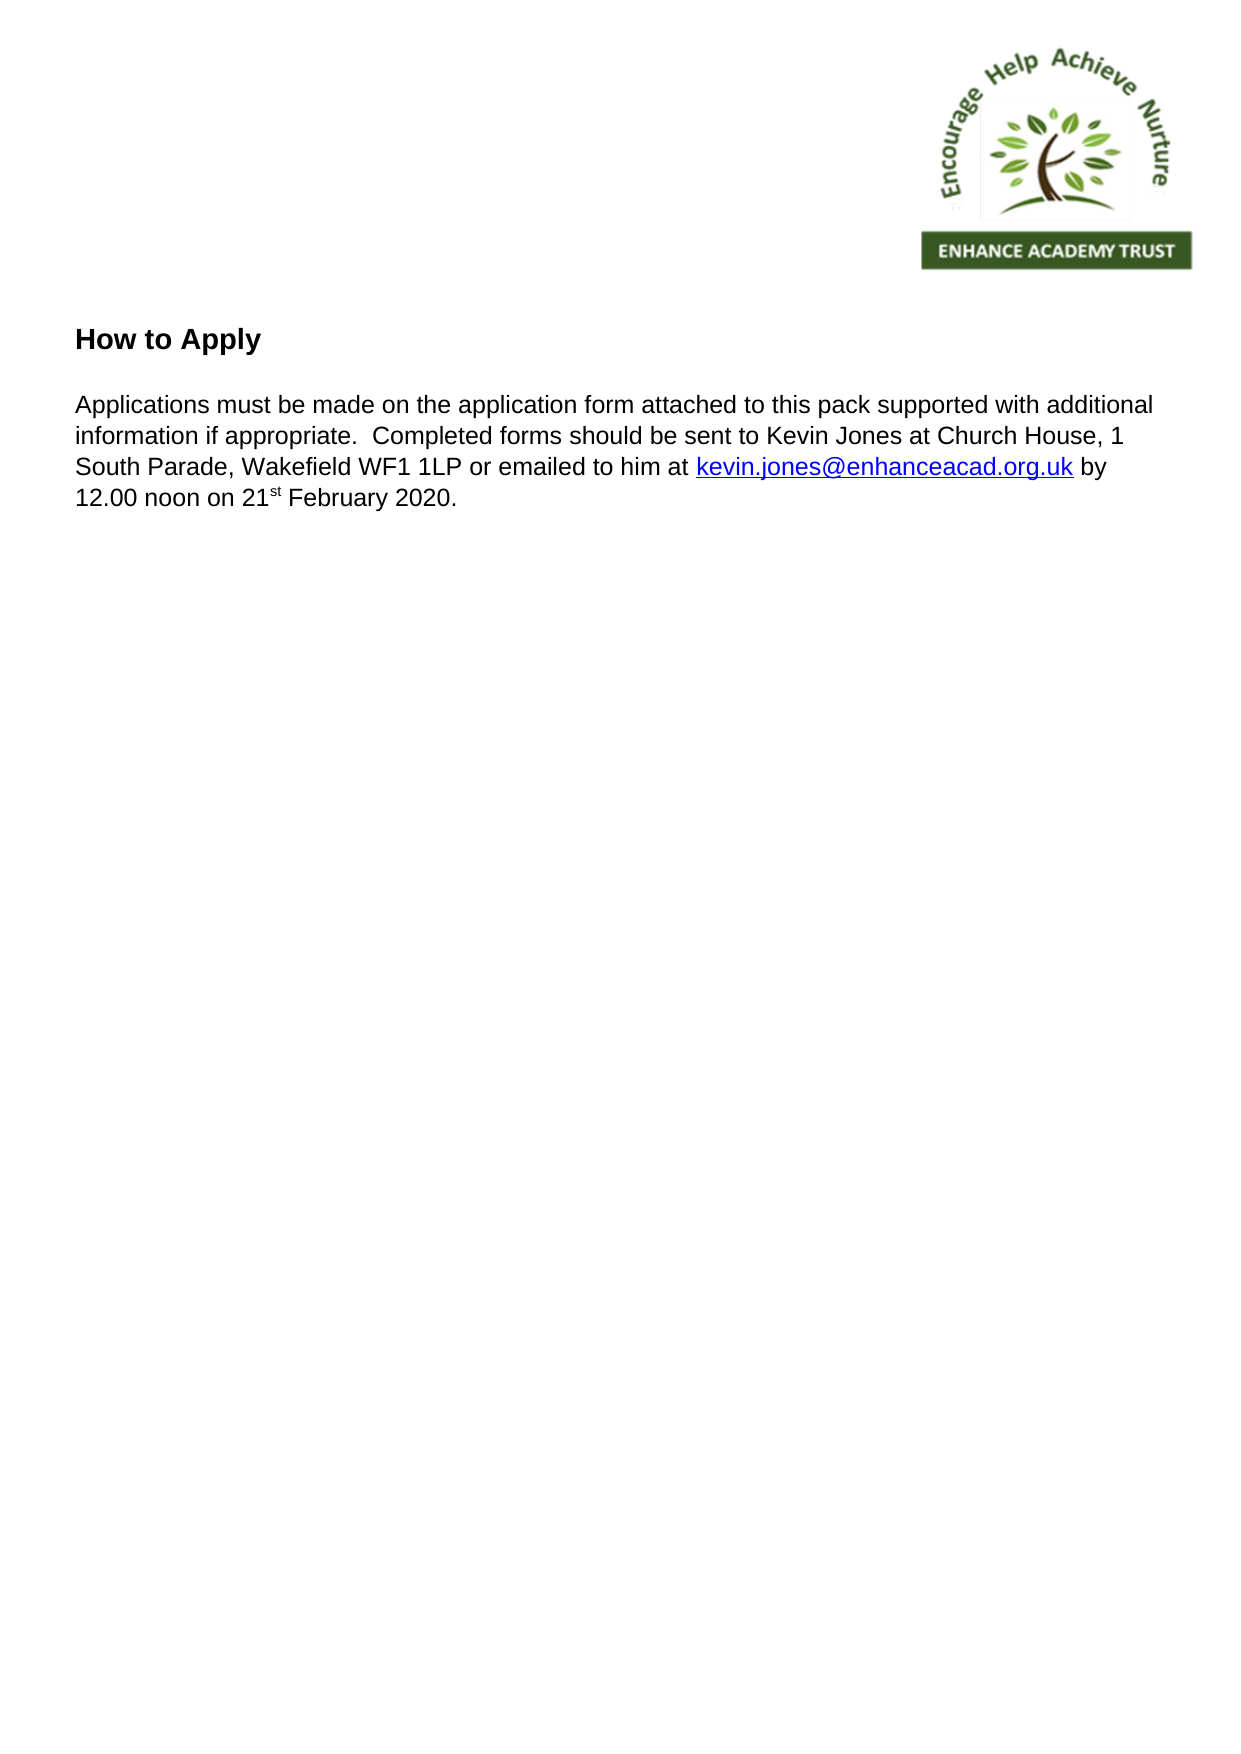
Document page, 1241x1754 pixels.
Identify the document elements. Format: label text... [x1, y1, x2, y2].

text How to Apply [75, 322, 1165, 356]
text Applications must be made on the application form attached to this pack supported with additional information if appropriate. Completed forms should be sent to Kevin Jones at Church House, 1 South Parade, Wakefield WF1 1LP or emailed to him at kevin.jones@enhanceacad.org.uk by 12.00 noon on 21st February 2020. [75, 389, 1165, 511]
picture [920, 25, 1194, 300]
